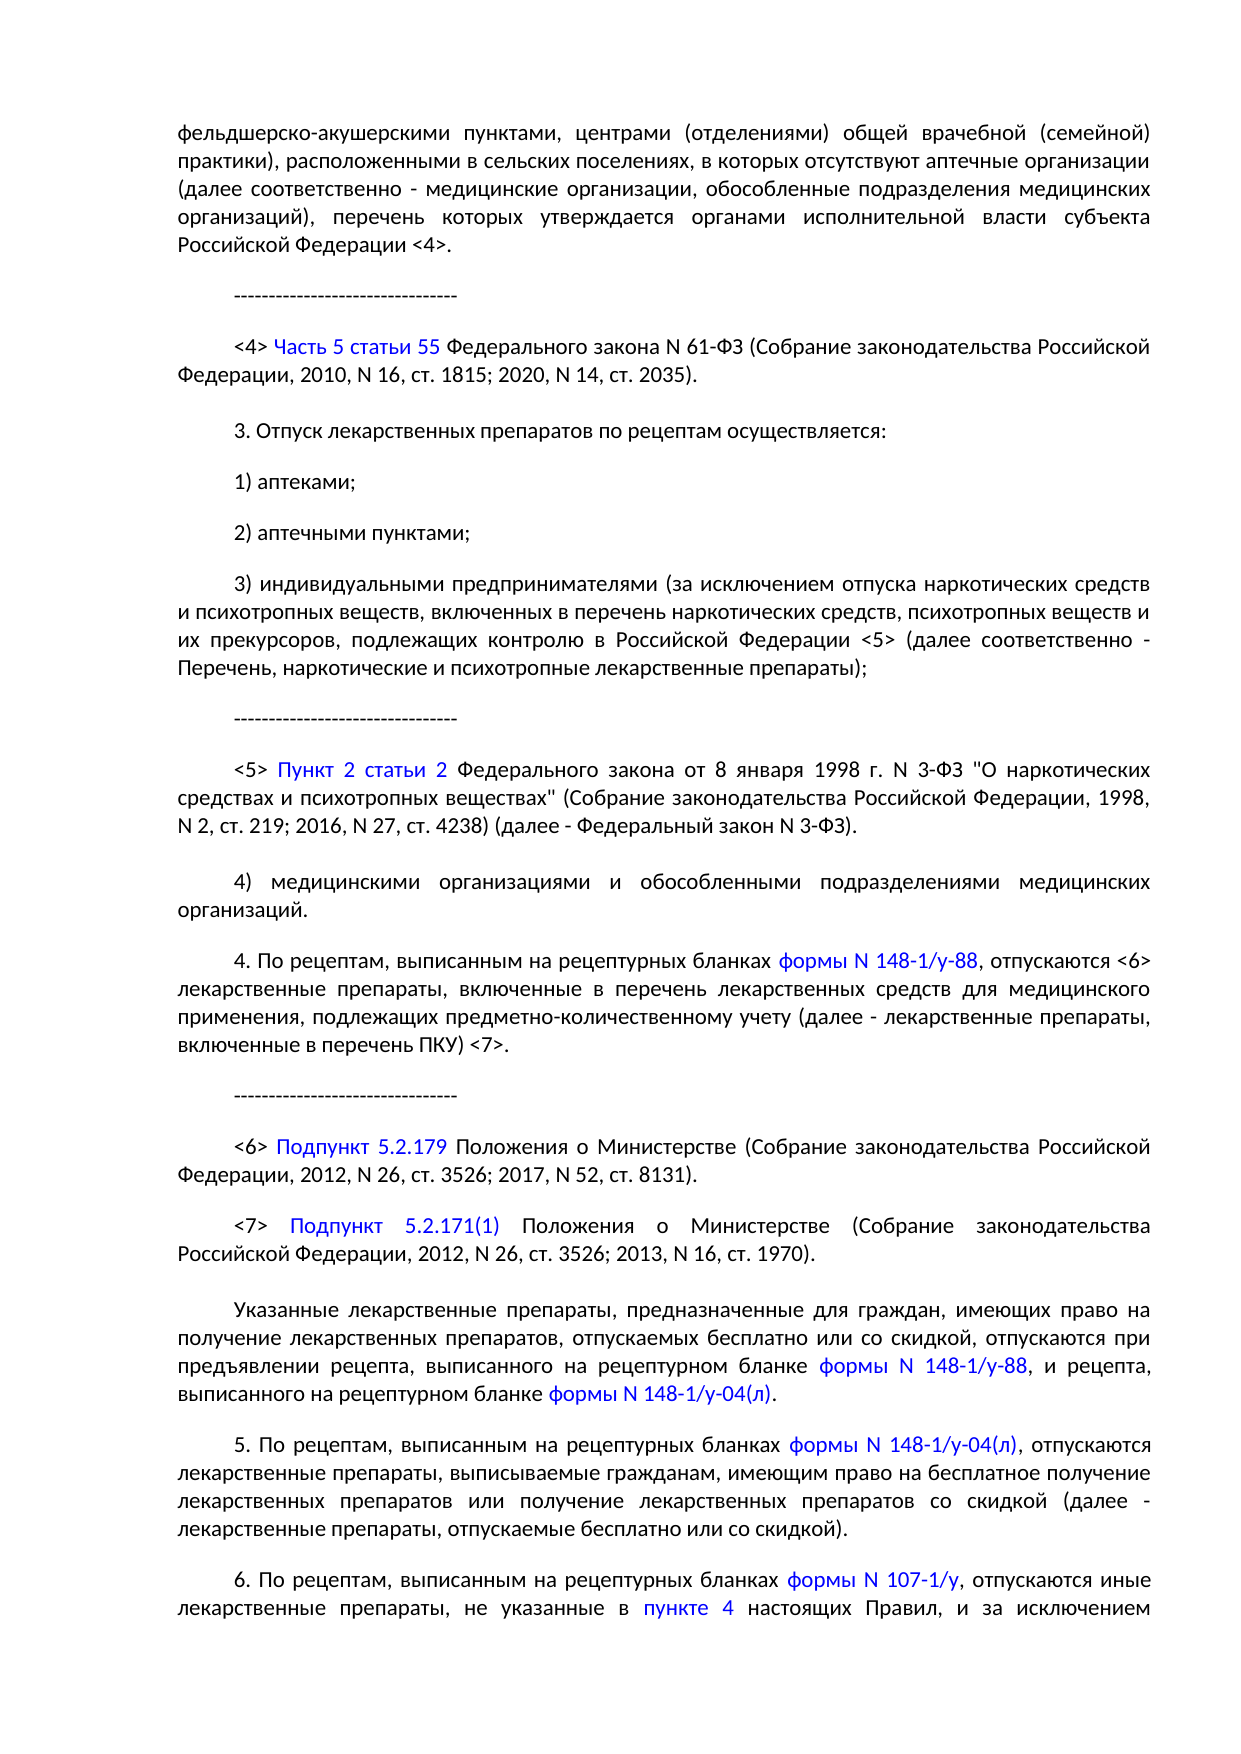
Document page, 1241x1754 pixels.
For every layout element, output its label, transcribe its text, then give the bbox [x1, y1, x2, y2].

text <6> Подпункт 5.2.179 Положения о Министерстве (Собрание законодательства Российской Федерации, 2012, N 26, ст. 3526; 2017, N 52, ст. 8131). [177, 1132, 1152, 1188]
text 1) аптеками; [177, 467, 1152, 495]
text -------------------------------- [177, 1081, 1152, 1109]
text 3) индивидуальными предпринимателями (за исключением отпуска наркотических средств и психотропных веществ, включенных в перечень наркотических средств, психотропных веществ и их прекурсоров, подлежащих контролю в Российской Федерации <5> (далее соответственно - Перечень, наркотические и психотропные лекарственные препараты); [177, 569, 1152, 681]
text -------------------------------- [177, 704, 1152, 732]
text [177, 118, 1152, 258]
text 2) аптечными пунктами; [177, 518, 1152, 546]
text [177, 1565, 1152, 1621]
text -------------------------------- [177, 281, 1152, 309]
text <7> Подпункт 5.2.171(1) Положения о Министерстве (Собрание законодательства Российской Федерации, 2012, N 26, ст. 3526; 2013, N 16, ст. 1970). [177, 1211, 1152, 1267]
text 4. По рецептам, выписанным на рецептурных бланках формы N 148-1/у-88, отпускаются <6> лекарственные препараты, включенные в перечень лекарственных средств для медицинского применения, подлежащих предметно-количественному учету (далее - лекарственные препараты, включенные в перечень ПКУ) <7>. [177, 946, 1152, 1058]
text 5. По рецептам, выписанным на рецептурных бланках формы N 148-1/у-04(л), отпускаются лекарственные препараты, выписываемые гражданам, имеющим право на бесплатное получение лекарственных препаратов или получение лекарственных препаратов со скидкой (далее - лекарственные препараты, отпускаемые бесплатно или со скидкой). [177, 1430, 1152, 1542]
text <4> Часть 5 статьи 55 Федерального закона N 61-ФЗ (Собрание законодательства Российской Федерации, 2010, N 16, ст. 1815; 2020, N 14, ст. 2035). [177, 332, 1152, 388]
text 3. Отпуск лекарственных препаратов по рецептам осуществляется: [177, 416, 1152, 444]
text Указанные лекарственные препараты, предназначенные для граждан, имеющих право на получение лекарственных препаратов, отпускаемых бесплатно или со скидкой, отпускаются при предъявлении рецепта, выписанного на рецептурном бланке формы N 148-1/у-88, и рецепта, выписанного на рецептурном бланке формы N 148-1/у-04(л). [177, 1295, 1152, 1407]
text 4) медицинскими организациями и обособленными подразделениями медицинских организаций. [177, 867, 1152, 923]
text <5> Пункт 2 статьи 2 Федерального закона от 8 января 1998 г. N 3-ФЗ "О наркотических средствах и психотропных веществах" (Собрание законодательства Российской Федерации, 1998, N 2, ст. 219; 2016, N 27, ст. 4238) (далее - Федеральный закон N 3-ФЗ). [177, 755, 1152, 839]
